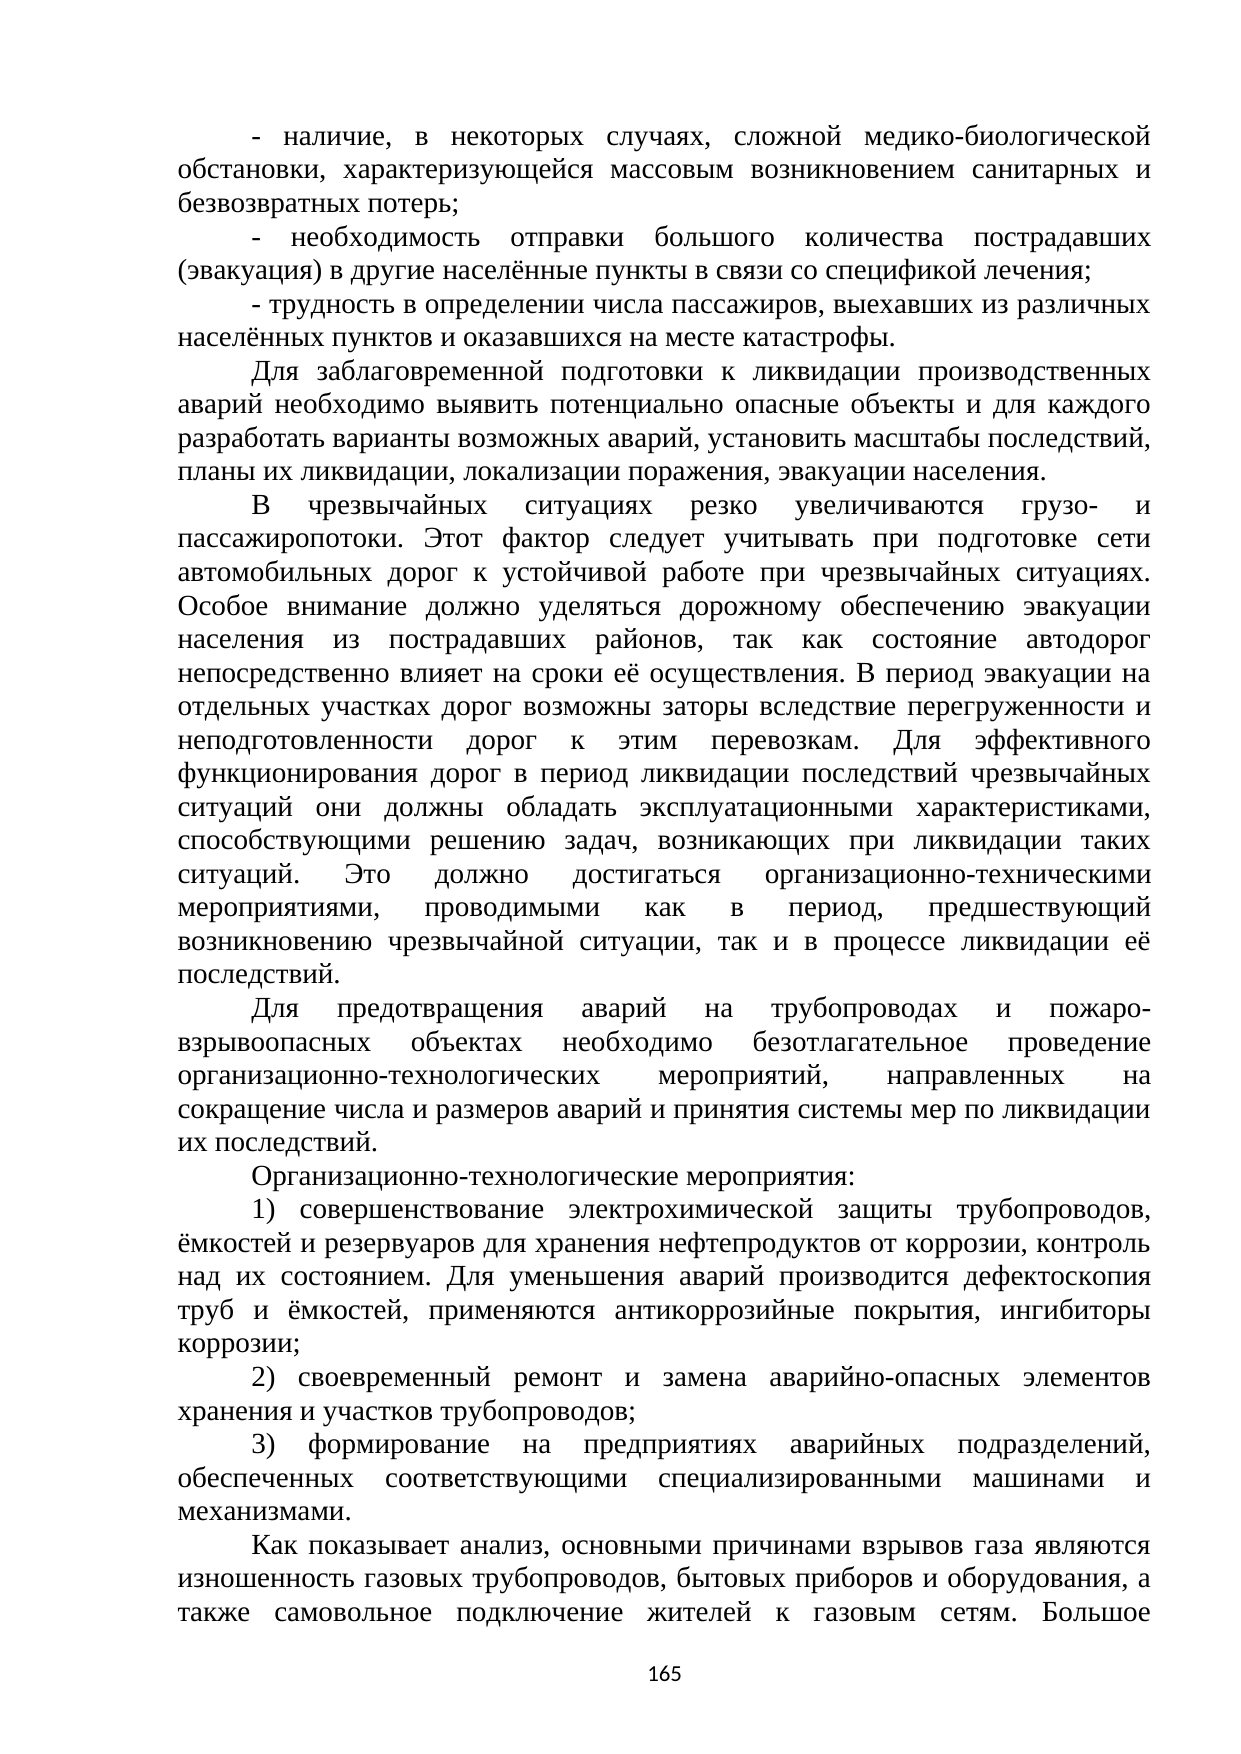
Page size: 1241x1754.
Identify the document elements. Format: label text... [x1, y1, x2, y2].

text Организационно-технологические мероприятия: [177, 1158, 1152, 1191]
text - трудность в определении числа пассажиров, выехавших из различных населённых пунктов и оказавшихся на месте катастрофы. [177, 286, 1152, 353]
text 1) совершенствование электрохимической защиты трубопроводов, ёмкостей и резервуаров для хранения нефтепродуктов от коррозии, контроль над их состоянием. Для уменьшения аварий производится дефектоскопия труб и ёмкостей, применяются антикоррозийные покрытия, ингибиторы коррозии; [177, 1191, 1152, 1359]
text 2) своевременный ремонт и замена аварийно-опасных элементов хранения и участков трубопроводов; [177, 1359, 1152, 1426]
text Для заблаговременной подготовки к ликвидации производственных аварий необходимо выявить потенциально опасные объекты и для каждого разработать варианты возможных аварий, установить масштабы последствий, планы их ликвидации, локализации поражения, эвакуации населения. [177, 353, 1152, 487]
text В чрезвычайных ситуациях резко увеличиваются грузо- и пассажиропотоки. Этот фактор следует учитывать при подготовке сети автомобильных дорог к устойчивой работе при чрезвычайных ситуациях. Особое внимание должно уделяться дорожному обеспечению эвакуации населения из пострадавших районов, так как состояние автодорог непосредственно влияет на сроки её осуществления. В период эвакуации на отдельных участках дорог возможны заторы вследствие перегруженности и неподготовленности дорог к этим перевозкам. Для эффективного функционирования дорог в период ликвидации последствий чрезвычайных ситуаций они должны обладать эксплуатационными характеристиками, способствующими решению задач, возникающих при ликвидации таких ситуаций. Это должно достигаться организационно-техническими мероприятиями, проводимыми как в период, предшествующий возникновению чрезвычайной ситуации, так и в процессе ликвидации её последствий. [177, 487, 1152, 990]
text Для предотвращения аварий на трубопроводах и пожаро-взрывоопасных объектах необходимо безотлагательное проведение организационно-технологических мероприятий, направленных на сокращение числа и размеров аварий и принятия системы мер по ликвидации их последствий. [177, 990, 1152, 1158]
text - наличие, в некоторых случаях, сложной медико-биологической обстановки, характеризующейся массовым возникновением санитарных и безвозвратных потерь; [177, 118, 1152, 219]
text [177, 1527, 1152, 1627]
text 3) формирование на предприятиях аварийных подразделений, обеспеченных соответствующими специализированными машинами и механизмами. [177, 1426, 1152, 1527]
text - необходимость отправки большого количества пострадавших (эвакуация) в другие населённые пункты в связи со спецификой лечения; [177, 219, 1152, 286]
